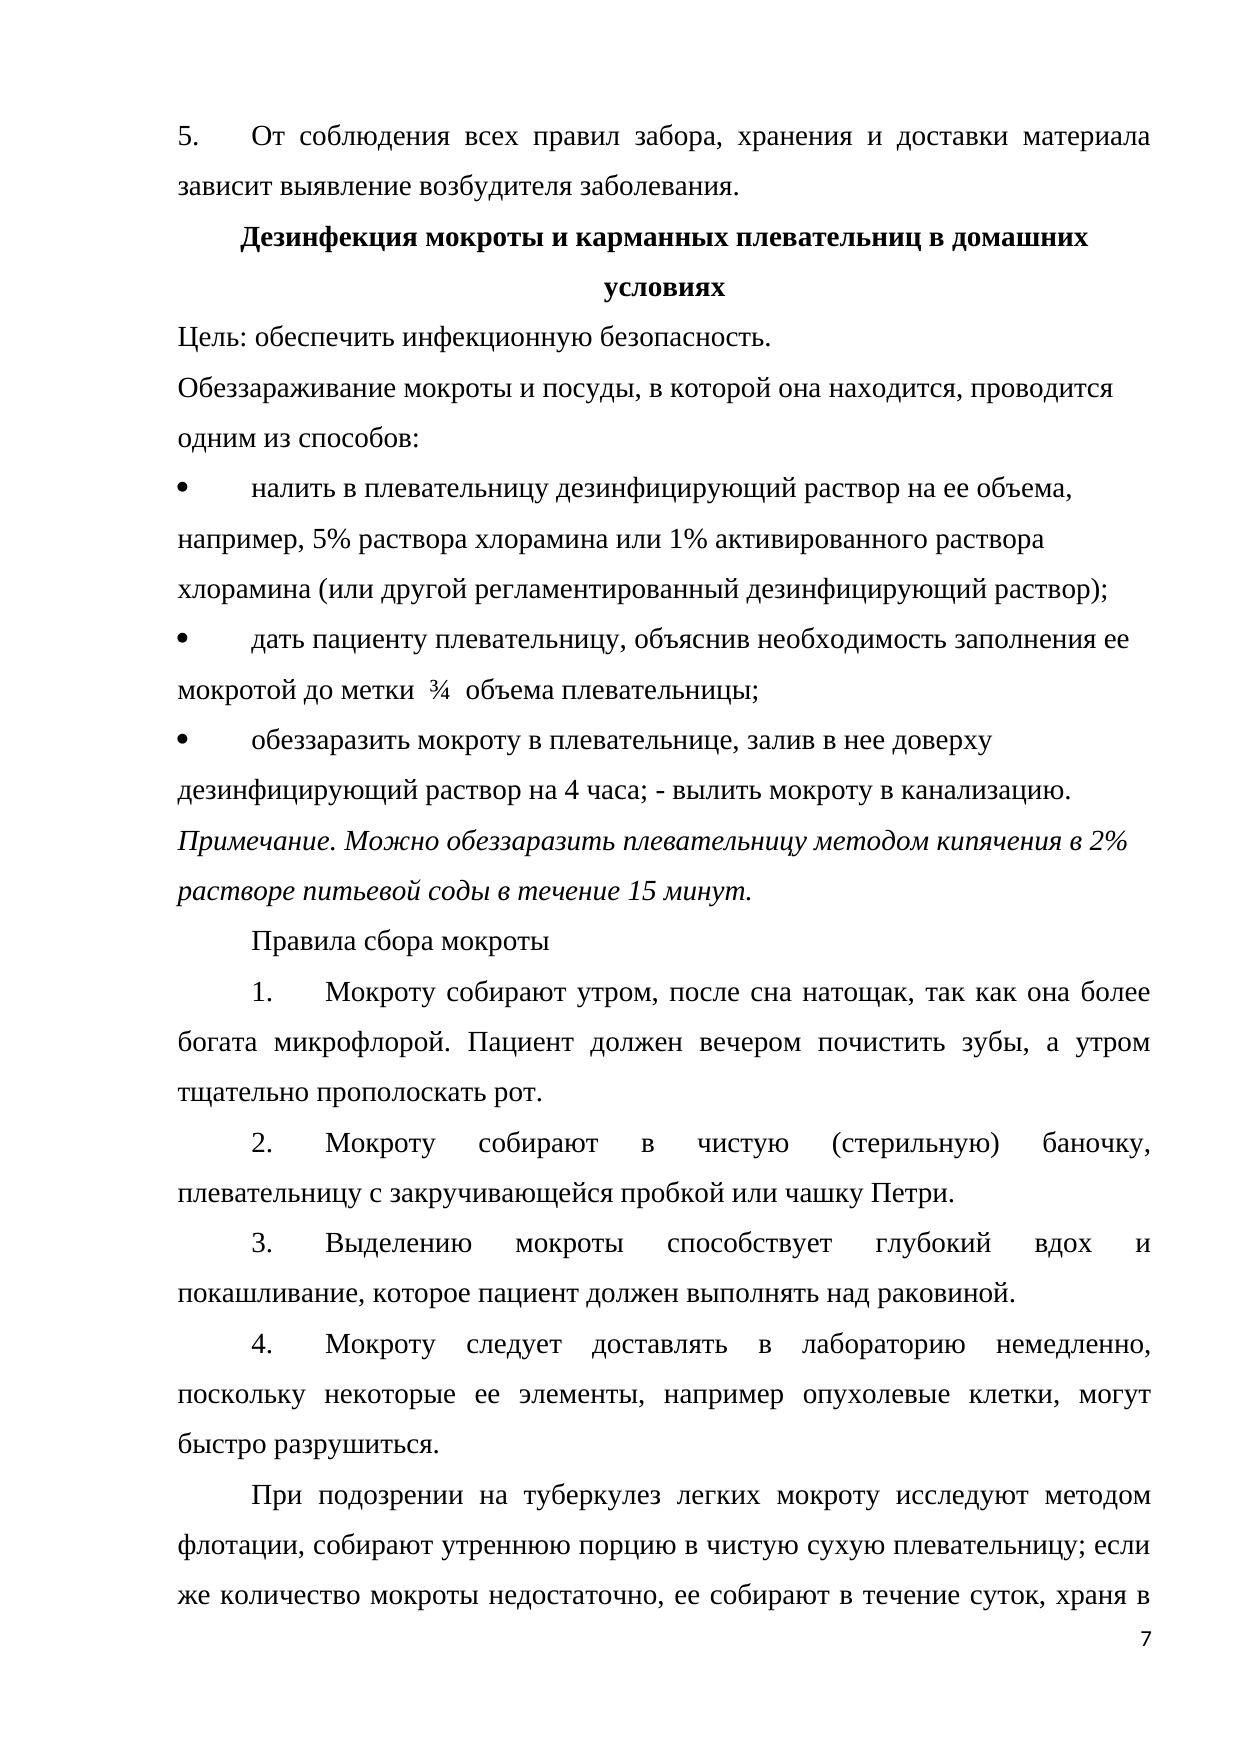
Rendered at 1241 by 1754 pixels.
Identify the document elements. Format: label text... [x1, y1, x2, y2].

text Правила сбора мокроты [177, 923, 1152, 957]
text Обеззараживание мокроты и посуды, в которой она находится, проводится одним из способов: [177, 370, 1152, 453]
list Выделению мокроты способствует глубокий вдох и покашливание, которое пациент должен выполнять над раковиной. [177, 1225, 1152, 1309]
text Дезинфекция мокроты и карманных плевательниц в домашних условиях [177, 219, 1152, 303]
list Мокроту собирают утром, после сна натощак, так как она более богата микрофлорой. Пациент должен вечером почистить зубы, а утром тщательно прополоскать рот. [177, 974, 1152, 1108]
text Цель: обеспечить инфекционную безопасность. [177, 319, 1152, 353]
list Мокроту собирают в чистую (стерильную) баночку, плевательницу с закручивающейся пробкой или чашку Петри. [177, 1125, 1152, 1208]
list обеззаразить мокроту в плевательнице, залив в нее доверху дезинфицирующий раствор на 4 часа; - вылить мокроту в канализацию. [177, 722, 1152, 806]
text Примечание. Можно обеззаразить плевательницу методом кипячения в 2% растворе питьевой соды в течение 15 минут. [177, 823, 1152, 907]
list От соблюдения всех правил забора, хранения и доставки материала зависит выявление возбудителя заболевания. [177, 118, 1152, 202]
list Мокроту следует доставлять в лабораторию немедленно, поскольку некоторые ее элементы, например опухолевые клетки, могут быстро разрушиться. [177, 1326, 1152, 1460]
list налить в плевательницу дезинфицирующий раствор на ее объема, например, 5% раствора хлорамина или 1% активированного раствора хлорамина (или другой регламентированный дезинфицирующий раствор); [177, 470, 1152, 604]
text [177, 1477, 1152, 1611]
list дать пациенту плевательницу, объяснив необходимость заполнения ее мокротой до метки ¾ объема плевательницы; [177, 621, 1152, 705]
